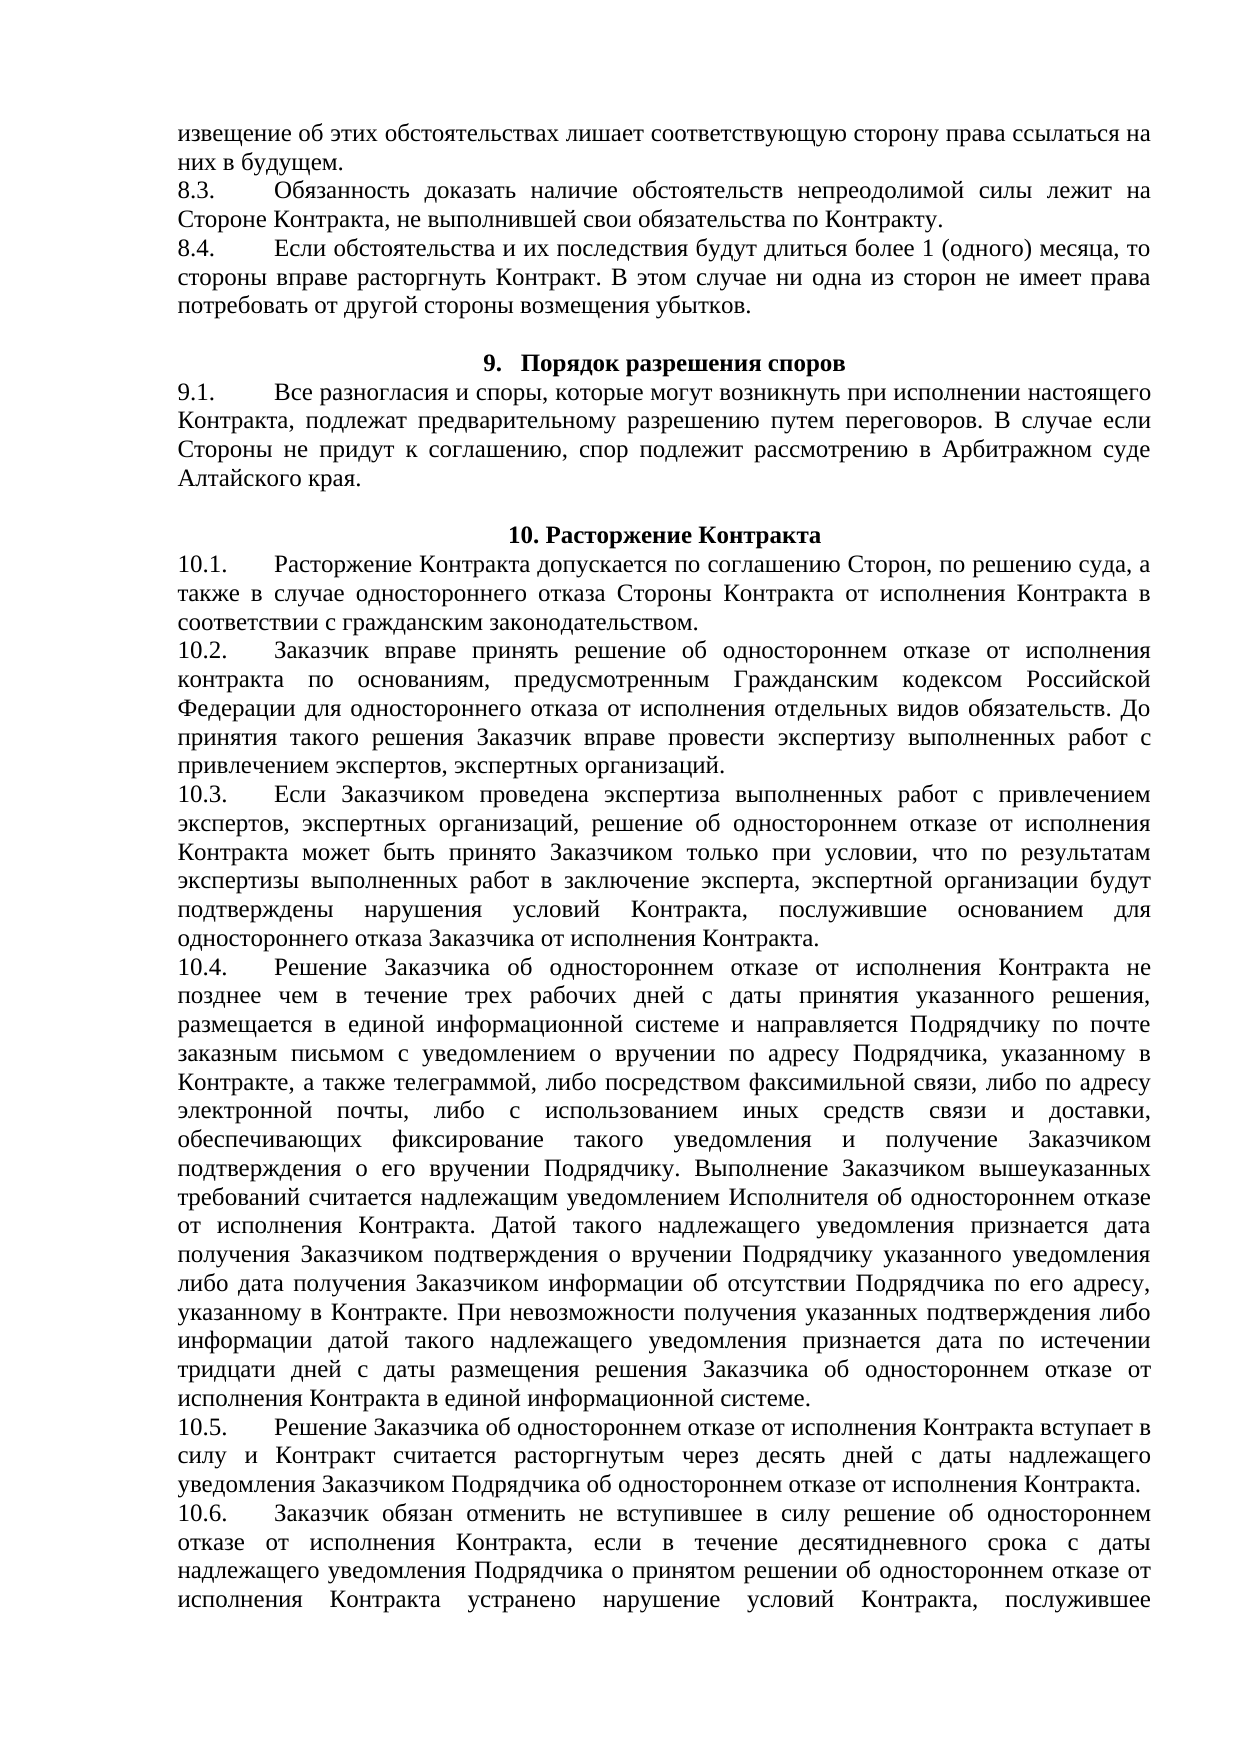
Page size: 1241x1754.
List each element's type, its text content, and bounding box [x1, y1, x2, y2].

list Все разногласия и споры, которые могут возникнуть при исполнении настоящего Контракта, подлежат предварительному разрешению путем переговоров. В случае если Стороны не придут к соглашению, спор подлежит рассмотрению в Арбитражном суде Алтайского края. [177, 377, 1152, 492]
list Если обстоятельства и их последствия будут длиться более 1 (одного) месяца, то стороны вправе расторгнуть Контракт. В этом случае ни одна из сторон не имеет права потребовать от другой стороны возмещения убытков. [177, 233, 1152, 319]
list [177, 118, 1152, 176]
list Заказчик вправе принять решение об одностороннем отказе от исполнения контракта по основаниям, предусмотренным Гражданским кодексом Российской Федерации для одностороннего отказа от исполнения отдельных видов обязательств. До принятия такого решения Заказчик вправе провести экспертизу выполненных работ с привлечением экспертов, экспертных организаций. [177, 636, 1152, 779]
list Порядок разрешения споров [177, 348, 1152, 377]
list Решение Заказчика об одностороннем отказе от исполнения Контракта вступает в силу и Контракт считается расторгнутым через десять дней с даты надлежащего уведомления Заказчиком Подрядчика об одностороннем отказе от исполнения Контракта. [177, 1412, 1152, 1498]
list Расторжение Контракта [177, 521, 1152, 549]
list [177, 1498, 1152, 1613]
list Обязанность доказать наличие обстоятельств непреодолимой силы лежит на Стороне Контракта, не выполнившей свои обязательства по Контракту. [177, 176, 1152, 233]
list Если Заказчиком проведена экспертиза выполненных работ с привлечением экспертов, экспертных организаций, решение об одностороннем отказе от исполнения Контракта может быть принято Заказчиком только при условии, что по результатам экспертизы выполненных работ в заключение эксперта, экспертной организации будут подтверждены нарушения условий Контракта, послужившие основанием для одностороннего отказа Заказчика от исполнения Контракта. [177, 779, 1152, 952]
list Решение Заказчика об одностороннем отказе от исполнения Контракта не позднее чем в течение трех рабочих дней с даты принятия указанного решения, размещается в единой информационной системе и направляется Подрядчику по почте заказным письмом с уведомлением о вручении по адресу Подрядчика, указанному в Контракте, а также телеграммой, либо посредством факсимильной связи, либо по адресу электронной почты, либо с использованием иных средств связи и доставки, обеспечивающих фиксирование такого уведомления и получение Заказчиком подтверждения о его вручении Подрядчику. Выполнение Заказчиком вышеуказанных требований считается надлежащим уведомлением Исполнителя об одностороннем отказе от исполнения Контракта. Датой такого надлежащего уведомления признается дата получения Заказчиком подтверждения о вручении Подрядчику указанного уведомления либо дата получения Заказчиком информации об отсутствии Подрядчика по его адресу, указанному в Контракте. При невозможности получения указанных подтверждения либо информации датой такого надлежащего уведомления признается дата по истечении тридцати дней с даты размещения решения Заказчика об одностороннем отказе от исполнения Контракта в единой информационной системе. [177, 952, 1152, 1412]
list Расторжение Контракта допускается по соглашению Сторон, по решению суда, а также в случае одностороннего отказа Стороны Контракта от исполнения Контракта в соответствии с гражданским законодательством. [177, 549, 1152, 636]
